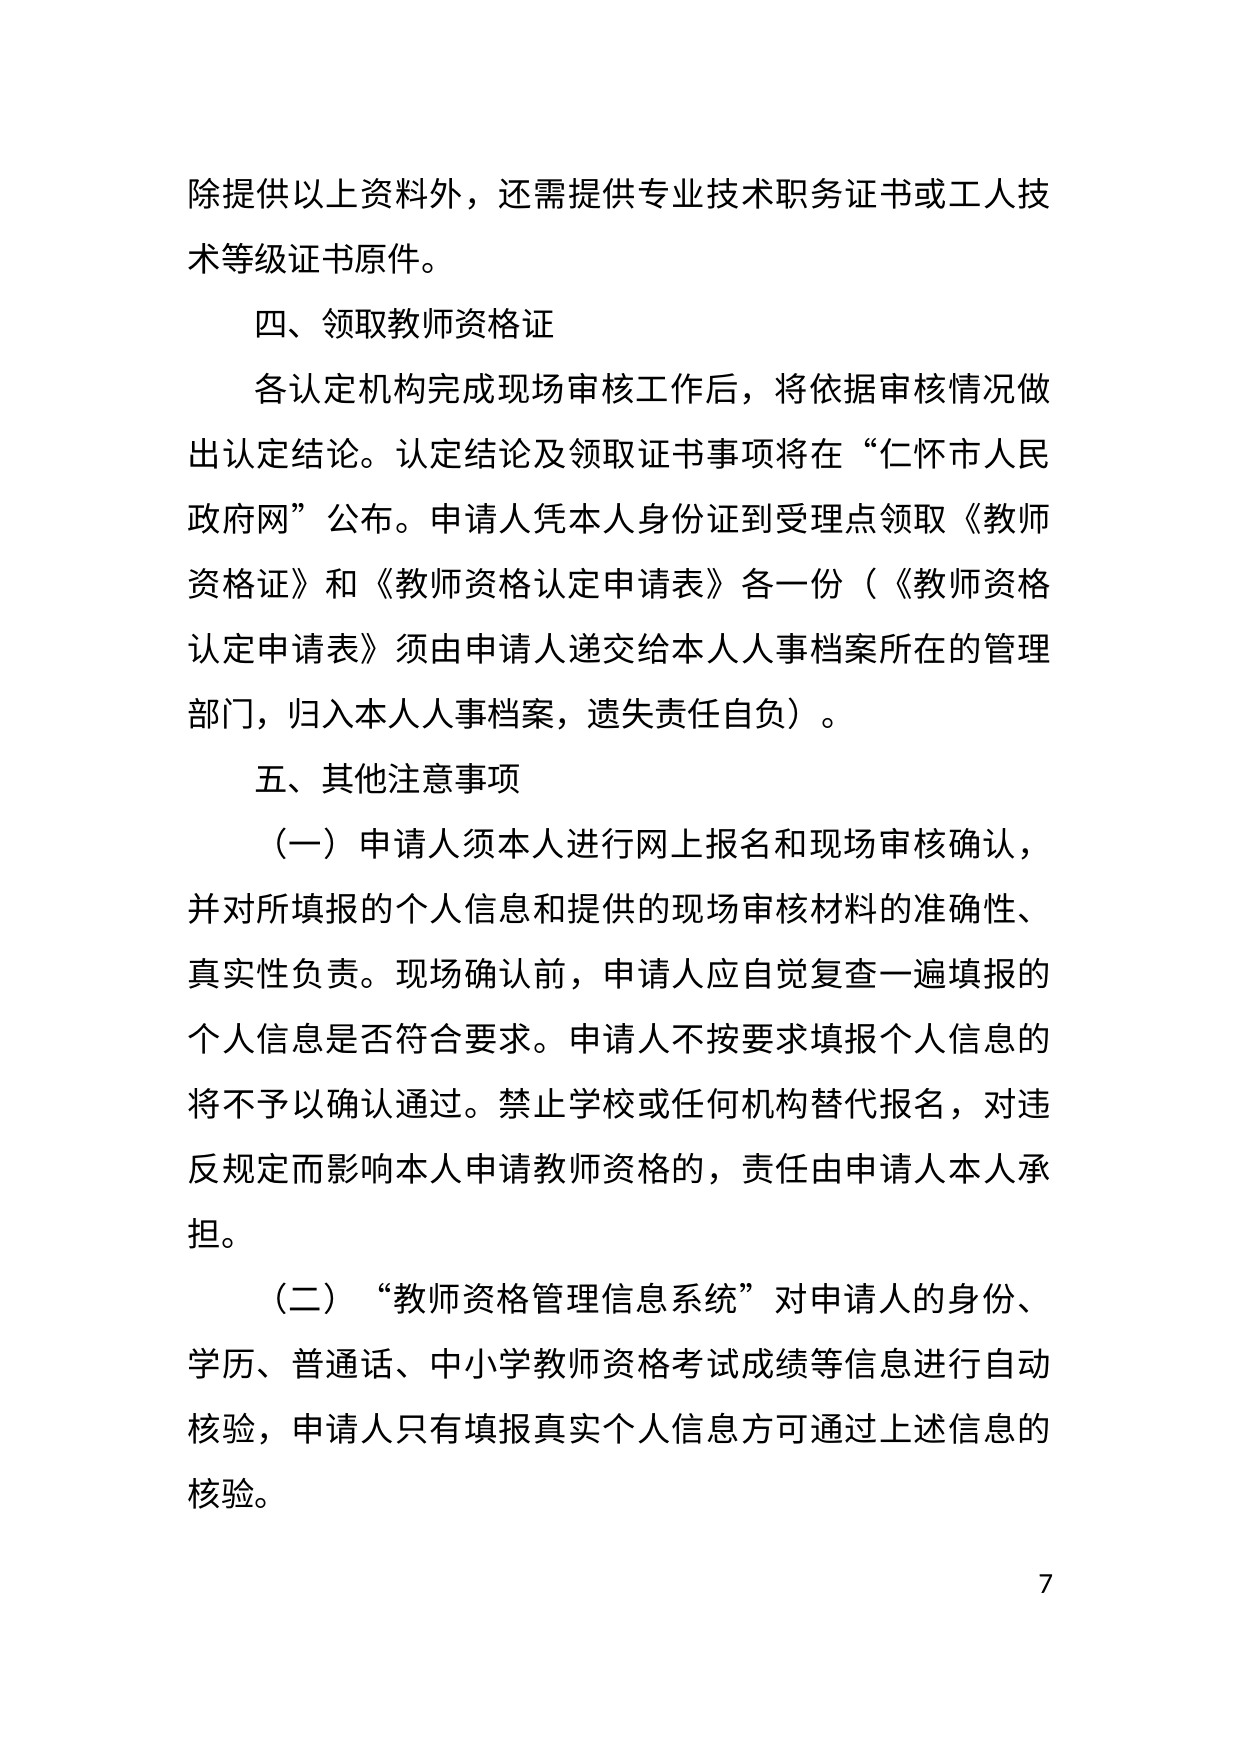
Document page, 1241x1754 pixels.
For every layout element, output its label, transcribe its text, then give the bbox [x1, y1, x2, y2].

text （二）“教师资格管理信息系统”对申请人的身份、学历、普通话、中小学教师资格考试成绩等信息进行自动核验，申请人只有填报真实个人信息方可通过上述信息的核验。 [187, 1264, 1053, 1524]
text （一）申请人须本人进行网上报名和现场审核确认，并对所填报的个人信息和提供的现场审核材料的准确性、真实性负责。现场确认前，申请人应自觉复查一遍填报的个人信息是否符合要求。申请人不按要求填报个人信息的，将不予以确认通过。禁止学校或任何机构替代报名，对违反规定而影响本人申请教师资格的，责任由申请人本人承担。 [187, 809, 1053, 1264]
text 四、领取教师资格证 [187, 289, 1053, 354]
text 各认定机构完成现场审核工作后，将依据审核情况做出认定结论。认定结论及领取证书事项将在“仁怀市人民政府网”公布。申请人凭本人身份证到受理点领取《教师资格证》和《教师资格认定申请表》各一份（《教师资格认定申请表》须由申请人递交给本人人事档案所在的管理部门，归入本人人事档案，遗失责任自负）。 [187, 354, 1053, 744]
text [187, 159, 1053, 289]
text 五、其他注意事项 [187, 744, 1053, 809]
